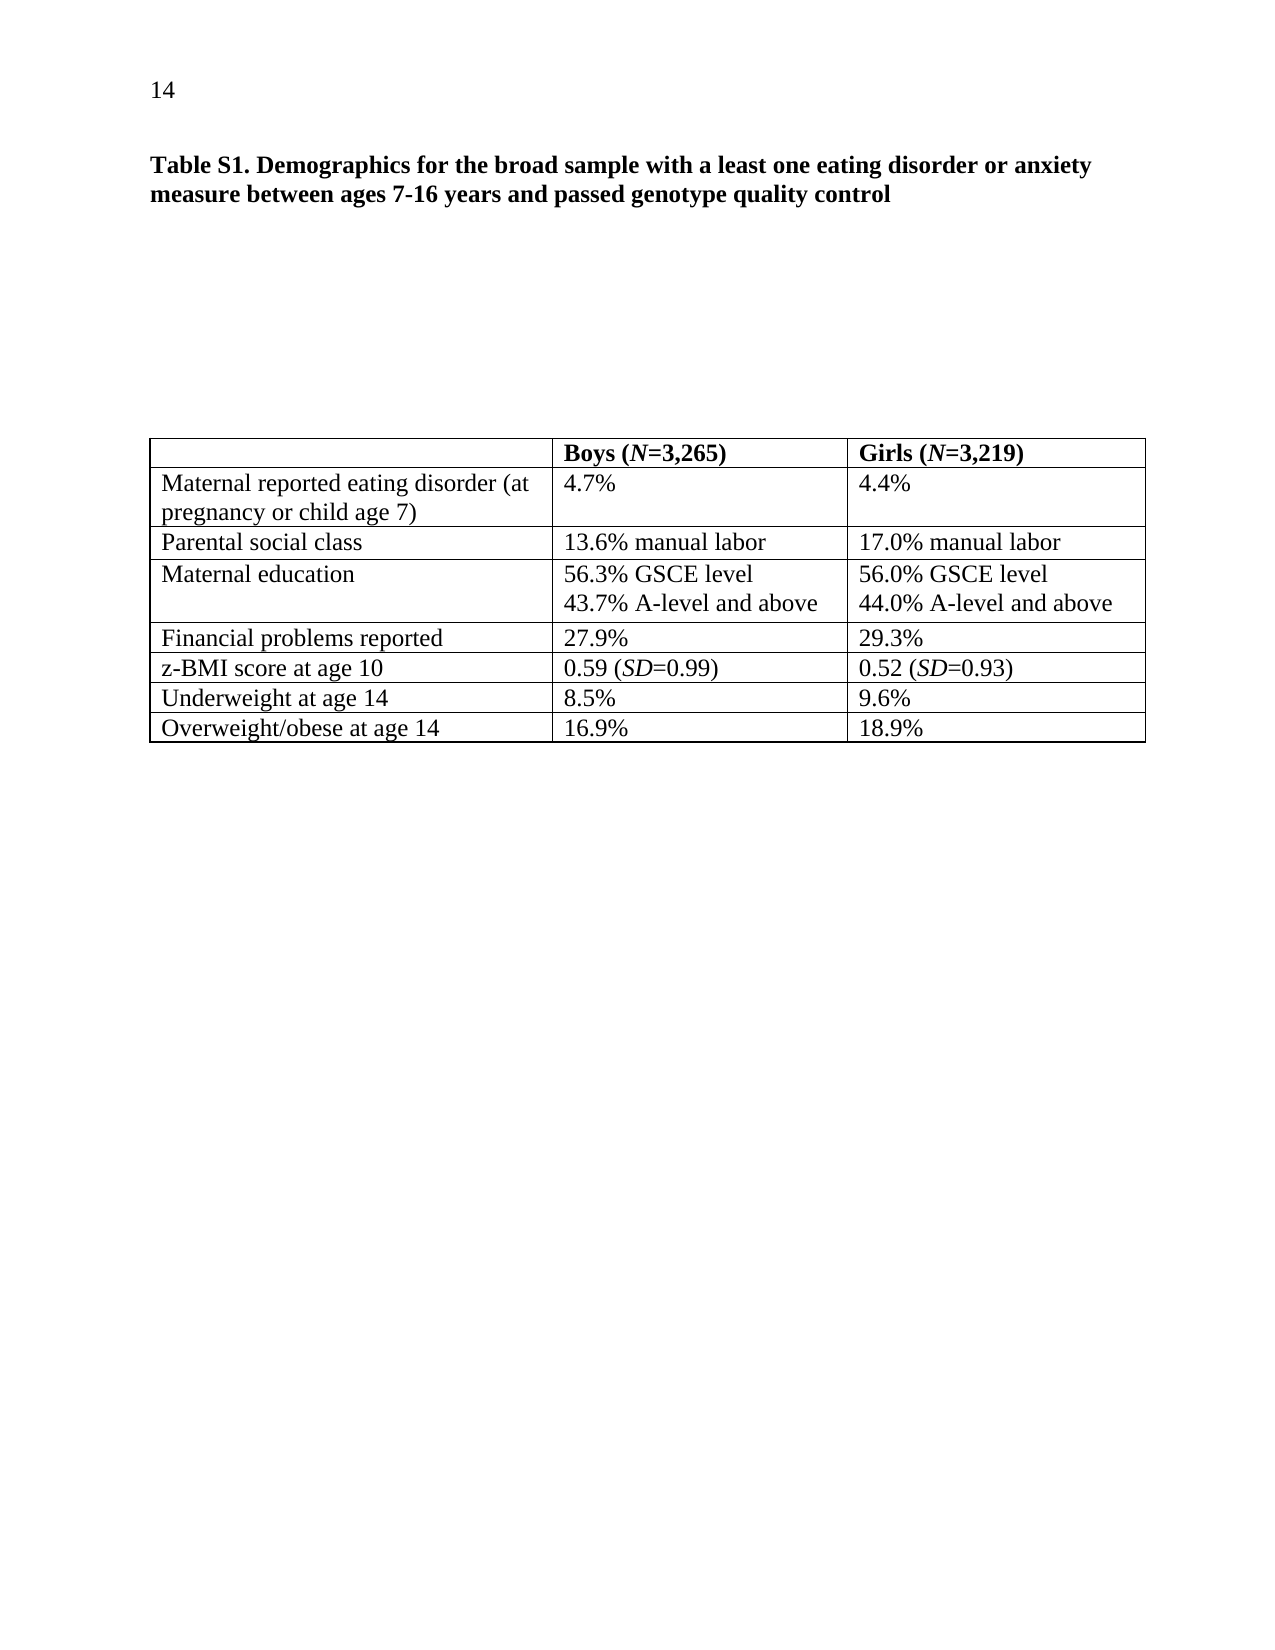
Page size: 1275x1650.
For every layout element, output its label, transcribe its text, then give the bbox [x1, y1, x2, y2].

table_cell 16.9% [553, 713, 847, 741]
table_header Boys (N=3,265) [553, 439, 847, 467]
table_cell z-BMI score at age 10 [151, 653, 552, 682]
table_cell Financial problems reported [151, 623, 552, 652]
table_header Girls (N=3,219) [848, 439, 1145, 467]
table_cell 4.4% [848, 468, 1145, 526]
table_cell 27.9% [553, 623, 847, 652]
table_cell 18.9% [848, 713, 1145, 741]
table_cell 4.7% [553, 468, 847, 526]
table_cell 13.6% manual labor [553, 527, 847, 558]
table_cell Maternal reported eating disorder (at pregnancy or child age 7) [151, 468, 552, 526]
table_cell 8.5% [553, 683, 847, 712]
table_cell 56.3% GSCE level 43.7% A-level and above [553, 560, 847, 622]
table_cell 9.6% [848, 683, 1145, 712]
table_cell 29.3% [848, 623, 1145, 652]
table_header [151, 439, 552, 467]
table_cell Overweight/obese at age 14 [151, 713, 552, 741]
text Table S1. Demographics for the broad sample with a least one eating disorder or anxiety measure between ages 7-16 years and passed genotype quality control [150, 150, 1125, 207]
table_cell 0.52 (SD=0.93) [848, 653, 1145, 682]
table_cell Maternal education [151, 560, 552, 622]
table_cell Parental social class [151, 527, 552, 558]
table_cell Underweight at age 14 [151, 683, 552, 712]
table_cell 17.0% manual labor [848, 527, 1145, 558]
table_cell 56.0% GSCE level 44.0% A-level and above [848, 560, 1145, 622]
table_cell 0.59 (SD=0.99) [553, 653, 847, 682]
